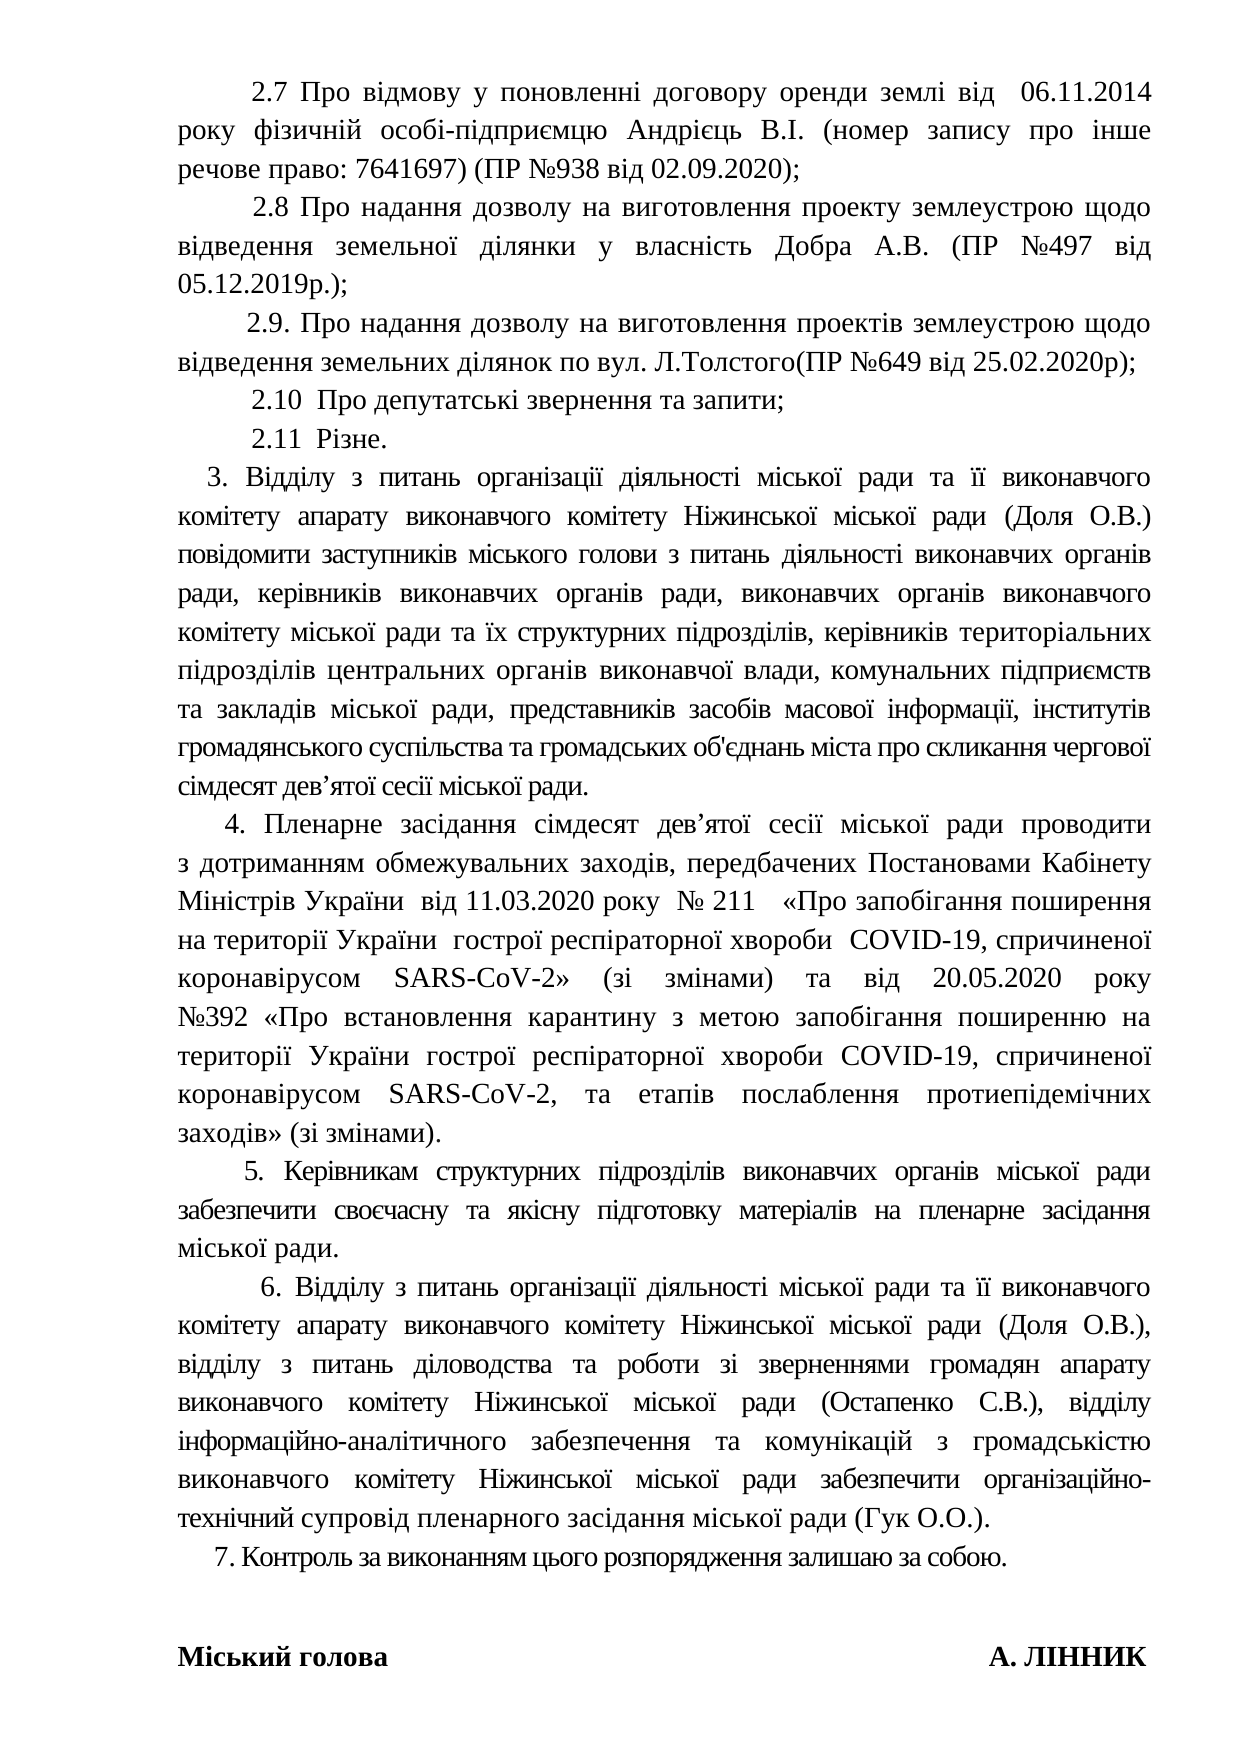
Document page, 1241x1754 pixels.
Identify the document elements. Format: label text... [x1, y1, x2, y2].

text 6. Відділу з питань організації діяльності міської ради та її виконавчого комітету апарату виконавчого комітету Ніжинської міської ради (Доля О.В.), відділу з питань діловодства та роботи зі зверненнями громадян апарату виконавчого комітету Ніжинської міської ради (Остапенко С.В.), відділу інформаційно-аналітичного забезпечення та комунікацій з громадськістю виконавчого комітету Ніжинської міської ради забезпечити організаційно-технічний супровід пленарного засідання міської ради (Гук О.О.). [177, 1269, 1152, 1534]
text 2.9. Про надання дозволу на виготовлення проектів землеустрою щодо відведення земельних ділянок по вул. Л.Толстого(ПР №649 від 25.02.2020р); [177, 305, 1152, 377]
text 2.7 Про відмову у поновленні договору оренди землі від 06.11.2014 року фізичній особі-підприємцю Андрієць В.І. (номер запису про інше речове право: 7641697) (ПР №938 від 02.09.2020); [177, 74, 1152, 184]
text 3. Відділу з питань організації діяльності міської ради та її виконавчого комітету апарату виконавчого комітету Ніжинської міської ради (Доля О.В.) повідомити заступників міського голови з питань діяльності виконавчих органів ради, керівників виконавчих органів ради, виконавчих органів виконавчого комітету міської ради та їх структурних підрозділів, керівників територіальних підрозділів центральних органів виконавчої влади, комунальних підприємств та закладів міської ради, представників засобів масової інформації, інститутів громадянського суспільства та громадських об'єднань міста про скликання чергової сімдесят дев’ятої сесії міської ради. [177, 459, 1152, 801]
text 2.11 Різне. [177, 421, 1152, 454]
text 2.8 Про надання дозволу на виготовлення проекту землеустрою щодо відведення земельної ділянки у власність Добра А.В. (ПР №497 від 05.12.2019р.); [177, 189, 1152, 300]
text 7. Контроль за виконанням цього розпорядження залишаю за собою. [177, 1539, 1152, 1572]
text 5. Керівникам структурних підрозділів виконавчих органів міської ради забезпечити своєчасну та якісну підготовку матеріалів на пленарне засідання міської ради. [177, 1153, 1152, 1264]
text 2.10 Про депутатські звернення та запити; [177, 382, 1152, 416]
text 4. Пленарне засідання сімдесят дев’ятої сесії міської ради проводити з дотриманням обмежувальних заходів, передбачених Постановами Кабінету Міністрів України від 11.03.2020 року № 211 «Про запобігання поширення на території України гострої респіраторної хвороби COVID-19, спричиненої коронавірусом SARS-CoV-2» (зі змінами) та від 20.05.2020 року №392 «Про встановлення карантину з метою запобігання поширенню на території України гострої респіраторної хвороби COVID-19, спричиненої коронавірусом SARS-CoV-2, та етапів послаблення протиепідемічних заходів» (зі змінами). [177, 1110, 1152, 1148]
text 4. Пленарне засідання сімдесят дев’ятої сесії міської ради проводити з дотриманням обмежувальних заходів, передбачених Постановами Кабінету Міністрів України від 11.03.2020 року № 211 «Про запобігання поширення на території України гострої респіраторної хвороби COVID-19, спричиненої коронавірусом SARS-CoV-2» (зі змінами) та від 20.05.2020 року №392 «Про встановлення карантину з метою запобігання поширенню на території України гострої респіраторної хвороби COVID-19, спричиненої коронавірусом SARS-CoV-2, та етапів послаблення протиепідемічних заходів» (зі змінами). [177, 806, 1152, 1038]
text Міський голова А. ЛІННИК [177, 1639, 1152, 1673]
